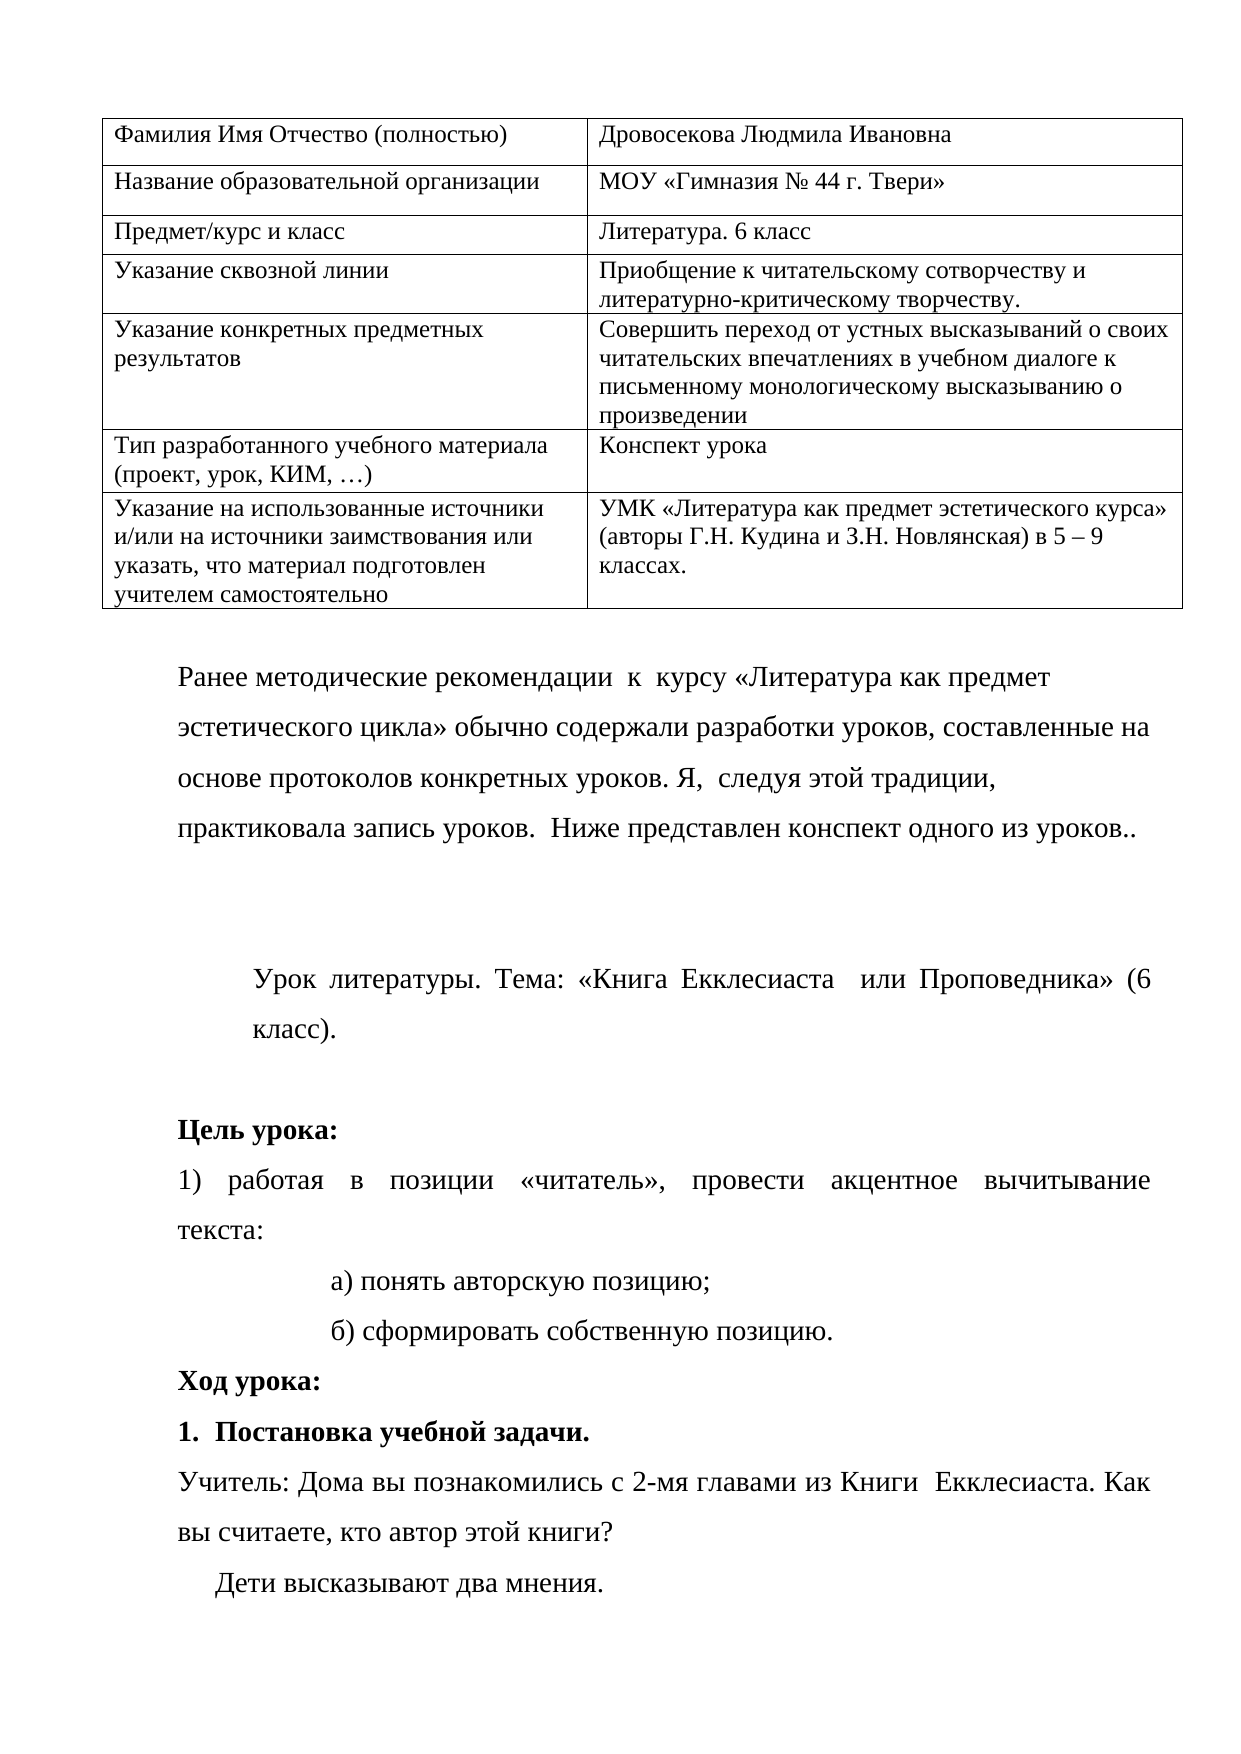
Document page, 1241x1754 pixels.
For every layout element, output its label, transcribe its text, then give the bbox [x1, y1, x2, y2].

table_cell Название образовательной организации [103, 166, 587, 215]
table_cell Предмет/курс и класс [103, 216, 587, 254]
table_cell Приобщение к читательскому сотворчеству и литературно-критическому творчеству. [588, 255, 1182, 313]
text 1) работая в позиции «читатель», провести акцентное вычитывание текста: [177, 1162, 1152, 1246]
text Ход урока: [177, 1363, 1152, 1397]
table_cell Указание сквозной линии [103, 255, 587, 313]
table_cell Указание конкретных предметных результатов [103, 314, 587, 429]
table_cell Тип разработанного учебного материала (проект, урок, КИМ, …) [103, 430, 587, 492]
table_header Фамилия Имя Отчество (полностью) [103, 119, 587, 165]
text а) понять авторскую позицию; [177, 1263, 1152, 1296]
table_header Дровосекова Людмила Ивановна [588, 119, 1182, 165]
text Урок литературы. Тема: «Книга Екклесиаста или Проповедника» (6 класс). [252, 961, 1152, 1045]
table_cell Конспект урока [588, 430, 1182, 492]
table_cell Совершить переход от устных высказываний о своих читательских впечатлениях в учебном диалоге к письменному монологическому высказыванию о произведении [588, 314, 1182, 429]
text Учитель: Дома вы познакомились с 2-мя главами из Книги Екклесиаста. Как вы считаете, кто автор этой книги? [177, 1464, 1152, 1548]
table_cell Указание на использованные источники и/или на источники заимствования или указать, что материал подготовлен учителем самостоятельно [103, 493, 587, 608]
text Дети высказывают два мнения. [215, 1565, 1152, 1598]
table_cell Литература. 6 класс [588, 216, 1182, 254]
table_cell УМК «Литература как предмет эстетического курса» (авторы Г.Н. Кудина и З.Н. Новлянская) в 5 – 9 классах. [588, 493, 1182, 608]
text Цель урока: [177, 1112, 1152, 1145]
list Постановка учебной задачи. [177, 1414, 1152, 1447]
text Ранее методические рекомендации к курсу «Литература как предмет эстетического цикла» обычно содержали разработки уроков, составленные на основе протоколов конкретных уроков. Я, следуя этой традиции, практиковала запись уроков. Ниже представлен конспект одного из уроков.. [177, 659, 1152, 843]
table_cell МОУ «Гимназия № 44 г. Твери» [588, 166, 1182, 215]
text б) сформировать собственную позицию. [177, 1313, 1152, 1347]
